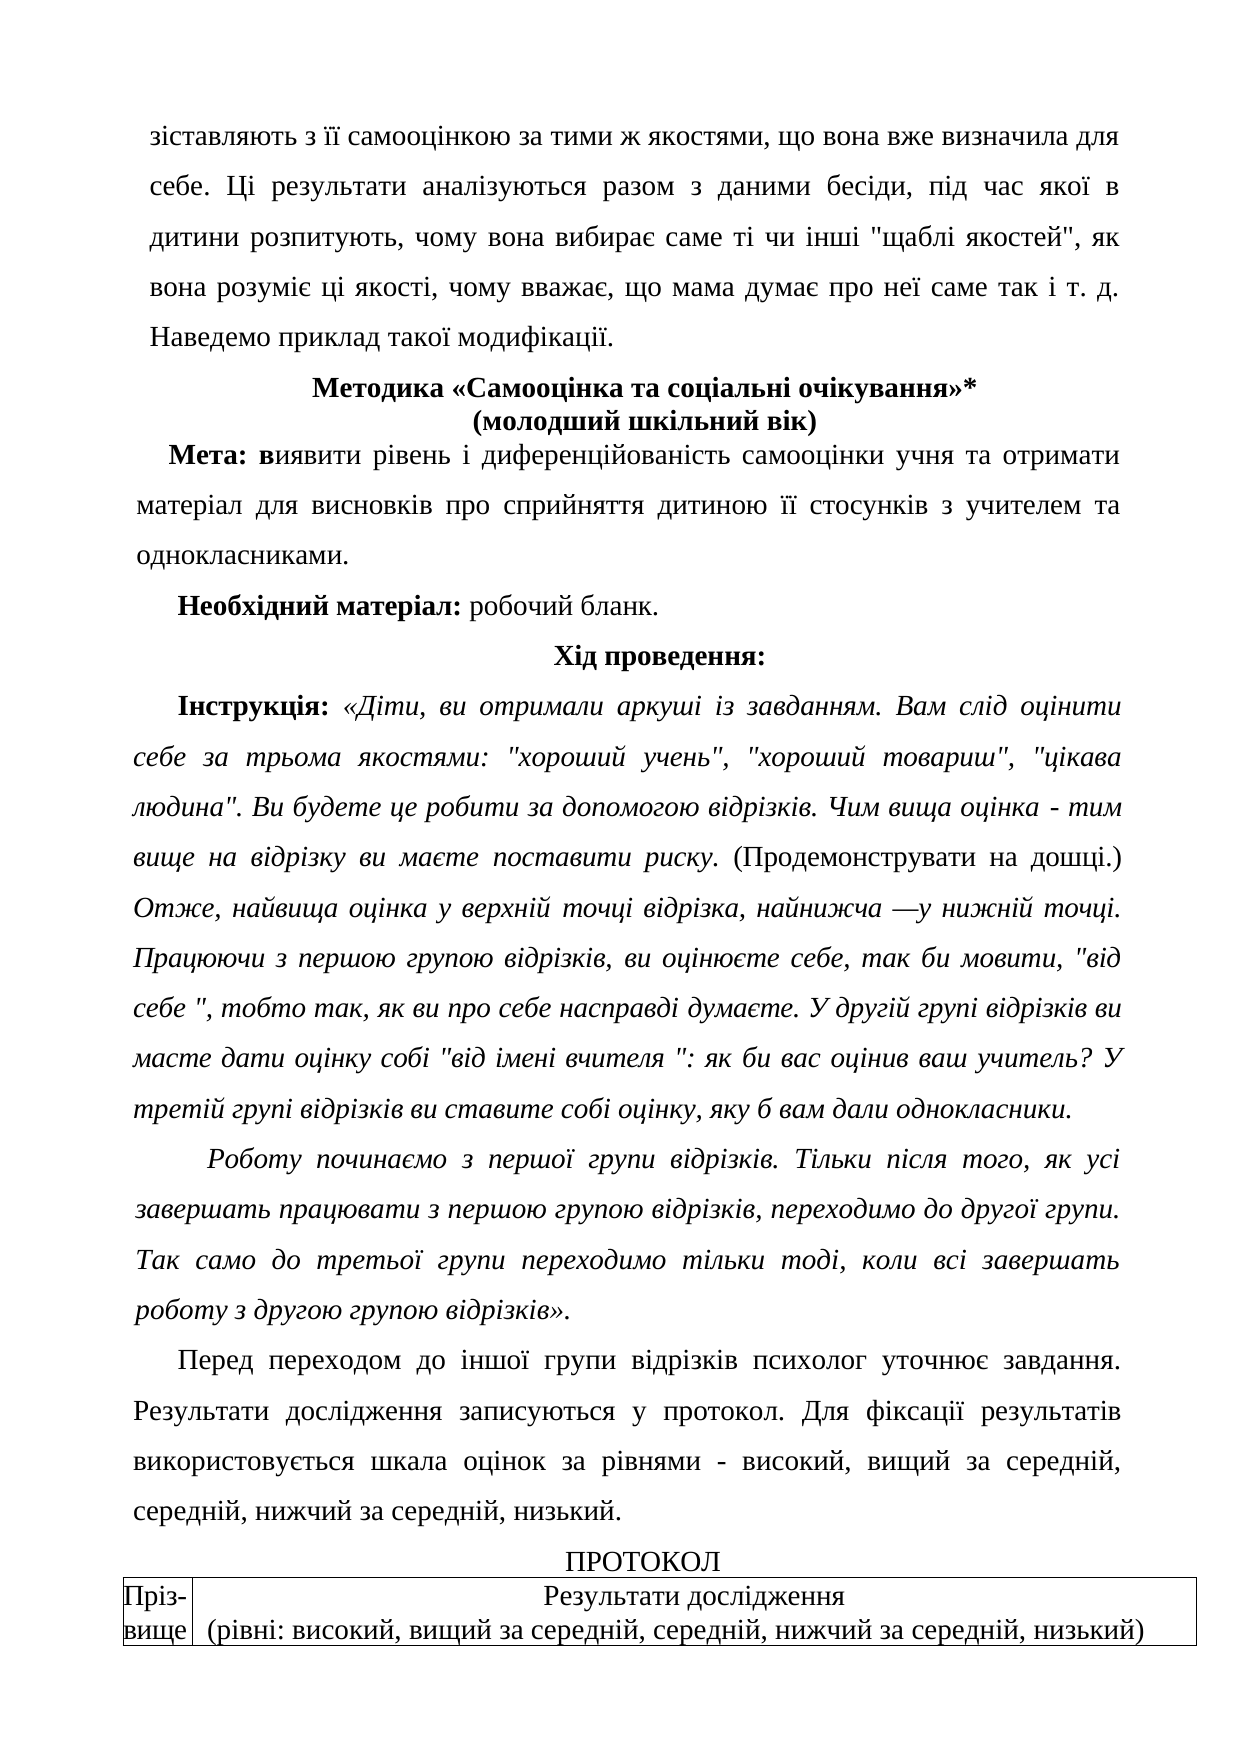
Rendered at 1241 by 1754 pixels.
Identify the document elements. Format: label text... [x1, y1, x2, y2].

text Необхідний матеріал: робочий бланк. [133, 588, 1122, 621]
text (молодший шкільний вік) [136, 403, 1121, 437]
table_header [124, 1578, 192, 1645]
text Роботу починаємо з першої групи відрізків. Тільки після того, як усі завершать працювати з першою групою відрізків, переходимо до другої групи. Так само до третьої групи переходимо тільки тоді, коли всі завершать роботу з другою групою відрізків». [135, 1141, 1121, 1326]
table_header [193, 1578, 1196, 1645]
text ПРОТОКОЛ [134, 1544, 1122, 1577]
text Інструкція: «Діти, ви отримали аркуші із завданням. Вам слід оцінити себе за трьома якостями: "хороший учень", "хороший товариш", "цікава людина". Ви будете це робити за допомогою відрізків. Чим вища оцінка - тим вище на відрізку ви маєте поставити риску. (Продемонструвати на дошці.) Отже, найвища оцінка у верхній точці відрізка, найнижча —у нижній точці. Працюючи з першою групою відрізків, ви оцінюєте себе, так би мовити, "від себе ", тобто так, як ви про себе насправді думаєте. У другій групі відрізків ви масте дати оцінку собі "від імені вчителя ": як би вас оцінив ваш учитель? У третій групі відрізків ви ставите собі оцінку, яку б вам дали однокласники. [133, 688, 1122, 1124]
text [149, 118, 1121, 353]
text Хід проведення: [168, 638, 1122, 672]
text Методика «Самооцінка та соціальні очікування»* [136, 370, 1121, 403]
text Мета: виявити рівень і диференційованість самооцінки учня та отримати матеріал для висновків про сприйняття дитиною її стосунків з учителем та однокласниками. [136, 437, 1121, 571]
text Перед переходом до іншої групи відрізків психолог уточнює завдання. Результати дослідження записуються у протокол. Для фіксації результатів використовується шкала оцінок за рівнями - високий, вищий за середній, середній, нижчий за середній, низький. [133, 1342, 1122, 1527]
